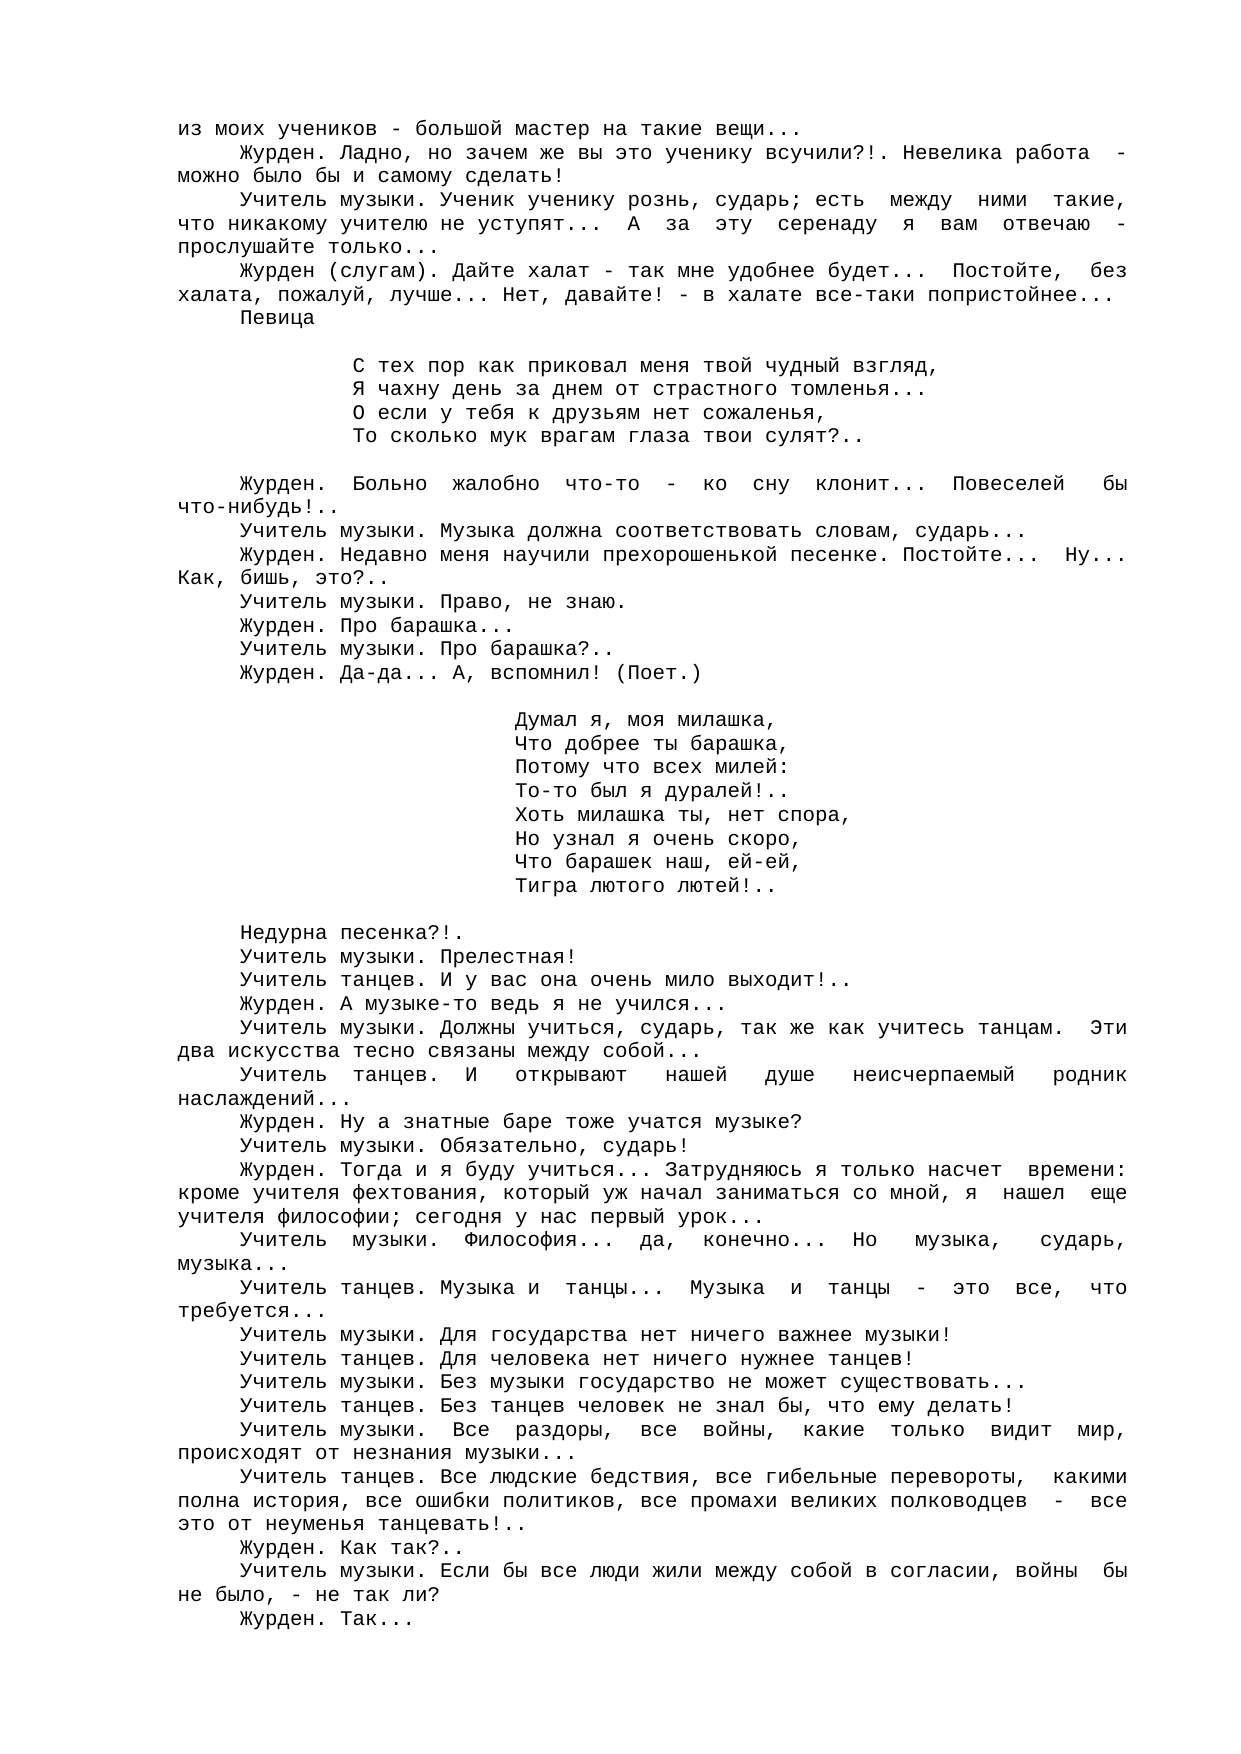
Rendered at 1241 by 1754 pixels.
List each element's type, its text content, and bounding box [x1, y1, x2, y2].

text Учитель музыки. Право, не знаю. [177, 591, 1152, 615]
text Журден. Тогда и я буду учиться... Затрудняюсь я только насчет времени: [177, 1158, 1152, 1182]
text Журден. Ладно, но зачем же вы это ученику всучили?!. Невелика работа - [177, 142, 1152, 165]
text Я чахну день за днем от страстного томленья... [177, 378, 1152, 402]
text Потому что всех милей: [177, 757, 1152, 780]
text не было, - не так ли? [177, 1584, 1152, 1608]
text Учитель музыки. Ученик ученику рознь, сударь; есть между ними такие, [177, 189, 1152, 213]
text учителя философии; сегодня у нас первый урок... [177, 1206, 1152, 1229]
text это от неуменья танцевать!.. [177, 1513, 1152, 1537]
text Что барашек наш, ей-ей, [177, 851, 1152, 875]
text Думал я, моя милашка, [177, 709, 1152, 733]
text Учитель музыки. Прелестная! [177, 946, 1152, 969]
text Учитель музыки. Все раздоры, все войны, какие только видит мир, [177, 1419, 1152, 1442]
text Тигра лютого лютей!.. [177, 875, 1152, 898]
text Учитель музыки. Философия... да, конечно... Но музыка, сударь, [177, 1229, 1152, 1253]
text музыка... [177, 1253, 1152, 1277]
text можно было бы и самому сделать! [177, 165, 1152, 189]
text Журден. Про барашка... [177, 615, 1152, 638]
text Что добрее ты барашка, [177, 733, 1152, 757]
text полна история, все ошибки политиков, все промахи великих полководцев - все [177, 1489, 1152, 1513]
text Учитель танцев. И открывают нашей душе неисчерпаемый родник [177, 1064, 1152, 1088]
text О если у тебя к друзьям нет сожаленья, [177, 402, 1152, 426]
text Учитель танцев. Все людские бедствия, все гибельные перевороты, какими [177, 1466, 1152, 1489]
text Учитель музыки. Обязательно, сударь! [177, 1135, 1152, 1158]
text То-то был я дуралей!.. [177, 780, 1152, 804]
text Учитель танцев. И у вас она очень мило выходит!.. [177, 969, 1152, 993]
text Учитель музыки. Для государства нет ничего важнее музыки! [177, 1324, 1152, 1348]
text Учитель музыки. Музыка должна соответствовать словам, сударь... [177, 520, 1152, 544]
text два искусства тесно связаны между собой... [177, 1040, 1152, 1064]
text Учитель танцев. Для человека нет ничего нужнее танцев! [177, 1348, 1152, 1371]
text из моих учеников - большой мастер на такие вещи... [177, 118, 1152, 142]
text Учитель музыки. Про барашка?.. [177, 638, 1152, 662]
text Учитель музыки. Должны учиться, сударь, так же как учитесь танцам. Эти [177, 1017, 1152, 1040]
text Журден. А музыке-то ведь я не учился... [177, 993, 1152, 1017]
text Недурна песенка?!. [177, 922, 1152, 946]
text Как, бишь, это?.. [177, 567, 1152, 591]
text Учитель музыки. Если бы все люди жили между собой в согласии, войны бы [177, 1561, 1152, 1584]
text Журден. Так... [177, 1608, 1152, 1631]
text Журден. Да-да... А, вспомнил! (Поет.) [177, 662, 1152, 686]
text Но узнал я очень скоро, [177, 827, 1152, 851]
text что никакому учителю не уступят... А за эту серенаду я вам отвечаю - [177, 213, 1152, 236]
text кроме учителя фехтования, который уж начал заниматься со мной, я нашел еще [177, 1182, 1152, 1206]
text Журден. Как так?.. [177, 1537, 1152, 1561]
text Певица [177, 307, 1152, 331]
text Журден. Больно жалобно что-то - ко сну клонит... Повеселей бы [177, 473, 1152, 496]
text халата, пожалуй, лучше... Нет, давайте! - в халате все-таки попристойнее... [177, 284, 1152, 307]
text прослушайте только... [177, 236, 1152, 260]
text То сколько мук врагам глаза твои сулят?.. [177, 426, 1152, 449]
text С тех пор как приковал меня твой чудный взгляд, [177, 354, 1152, 378]
text Журден (слугам). Дайте халат - так мне удобнее будет... Постойте, без [177, 260, 1152, 284]
text Учитель музыки. Без музыки государство не может существовать... [177, 1371, 1152, 1395]
text Журден. Недавно меня научили прехорошенькой песенке. Постойте... Ну... [177, 544, 1152, 567]
text наслаждений... [177, 1088, 1152, 1111]
text требуется... [177, 1300, 1152, 1324]
text Учитель танцев. Без танцев человек не знал бы, что ему делать! [177, 1395, 1152, 1419]
text происходят от незнания музыки... [177, 1442, 1152, 1466]
text что-нибудь!.. [177, 496, 1152, 520]
text Журден. Ну а знатные баре тоже учатся музыке? [177, 1111, 1152, 1135]
text Учитель танцев. Музыка и танцы... Музыка и танцы - это все, что [177, 1277, 1152, 1300]
text Хоть милашка ты, нет спора, [177, 804, 1152, 827]
